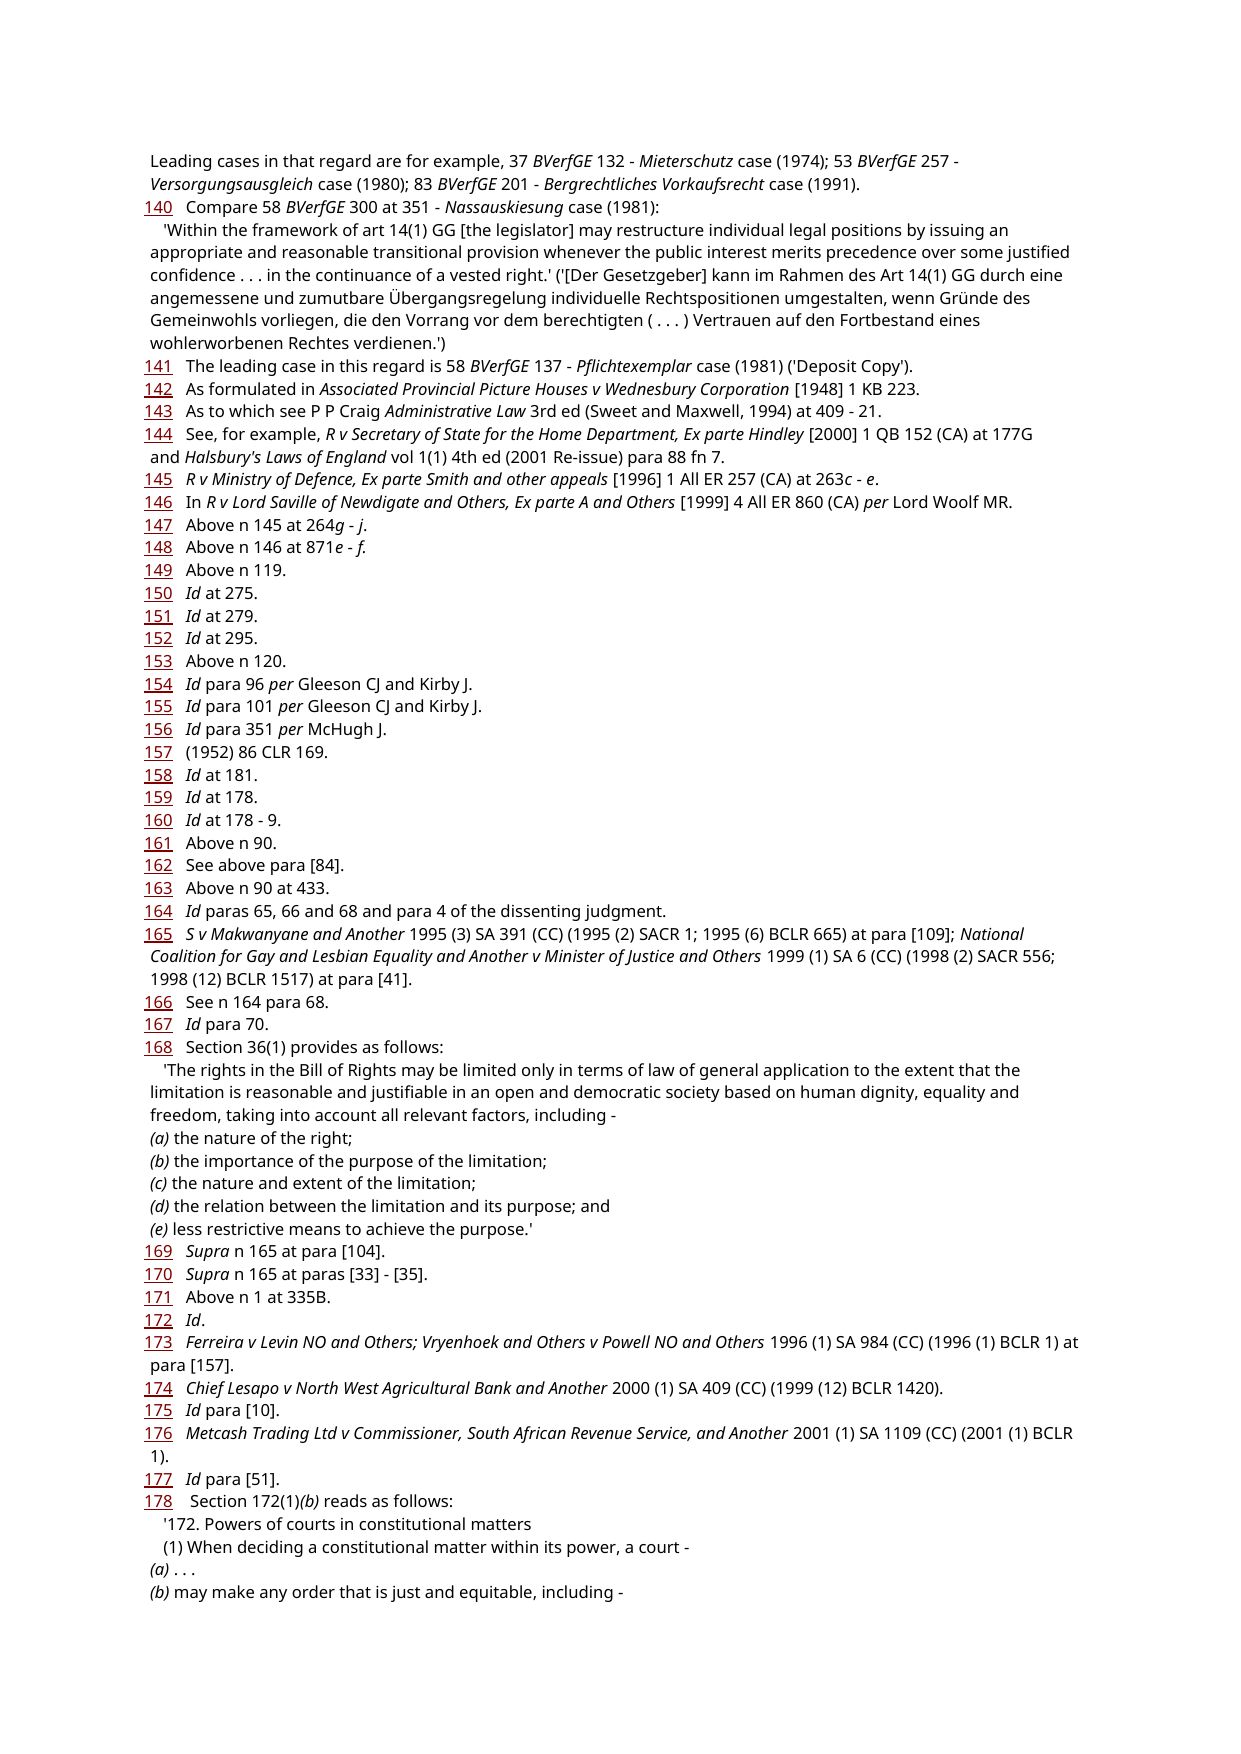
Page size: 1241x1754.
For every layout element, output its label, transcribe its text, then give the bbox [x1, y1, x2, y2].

text 171 Above n 1 at 335B. [126, 1285, 1090, 1308]
text 174 Chief Lesapo v North West Agricultural Bank and Another 2000 (1) SA 409 (CC) (1999 (12) BCLR 1420). [126, 1376, 1090, 1399]
text 142 As formulated in Associated Provincial Picture Houses v Wednesbury Corporation [1948] 1 KB 223. [126, 377, 1090, 400]
text 151 Id at 279. [126, 604, 1090, 627]
text 155 Id para 101 per Gleeson CJ and Kirby J. [126, 695, 1090, 718]
text 169 Supra n 165 at para [104]. [126, 1240, 1090, 1263]
text 156 Id para 351 per McHugh J. [126, 718, 1090, 740]
text 153 Above n 120. [126, 649, 1090, 672]
text 160 Id at 178 - 9. [126, 808, 1090, 831]
text 154 Id para 96 per Gleeson CJ and Kirby J. [126, 672, 1090, 695]
text 147 Above n 145 at 264g - j. [126, 513, 1090, 536]
text 148 Above n 146 at 871e - f. [126, 536, 1090, 559]
text 145 R v Ministry of Defence, Ex parte Smith and other appeals [1996] 1 All ER 257 (CA) at 263c - e. [126, 468, 1090, 491]
text 150 Id at 275. [126, 581, 1090, 604]
text 158 Id at 181. [126, 763, 1090, 786]
text 140 Compare 58 BVerfGE 300 at 351 - Nassauskiesung case (1981): 'Within the framework of art 14(1) GG [the legislator] may restructure individual legal positions by issuing an appropriate and reasonable transitional provision whenever the public interest merits precedence over some justified confidence . . . in the continuance of a vested right.' ('[Der Gesetzgeber] kann im Rahmen des Art 14(1) GG durch eine angemessene und zumutbare Übergangsregelung individuelle Rechtspositionen umgestalten, wenn Gründe des Gemeinwohls vorliegen, die den Vorrang vor dem berechtigten ( . . . ) Vertrauen auf den Fortbestand eines wohlerworbenen Rechtes verdienen.') [126, 195, 1090, 354]
text 172 Id. [126, 1308, 1090, 1331]
text 149 Above n 119. [126, 559, 1090, 581]
text 157 (1952) 86 CLR 169. [126, 740, 1090, 763]
text 144 See, for example, R v Secretary of State for the Home Department, Ex parte Hindley [2000] 1 QB 152 (CA) at 177G and Halsbury's Laws of England vol 1(1) 4th ed (2001 Re-issue) para 88 fn 7. [126, 422, 1090, 468]
text 146 In R v Lord Saville of Newdigate and Others, Ex parte A and Others [1999] 4 All ER 860 (CA) per Lord Woolf MR. [126, 491, 1090, 513]
text 175 Id para [10]. [126, 1399, 1090, 1422]
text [126, 1490, 1090, 1603]
text 163 Above n 90 at 433. [126, 877, 1090, 899]
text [126, 150, 1090, 195]
text 170 Supra n 165 at paras [33] - [35]. [126, 1263, 1090, 1285]
text 177 Id para [51]. [126, 1467, 1090, 1490]
text 168 Section 36(1) provides as follows: 'The rights in the Bill of Rights may be limited only in terms of law of general application to the extent that the limitation is reasonable and justifiable in an open and democratic society based on human dignity, equality and freedom, taking into account all relevant factors, including - (a) the nature of the right; (b) the importance of the purpose of the limitation; (c) the nature and extent of the limitation; (d) the relation between the limitation and its purpose; and (e) less restrictive means to achieve the purpose.' [126, 1036, 1090, 1240]
text 162 See above para [84]. [126, 854, 1090, 877]
text 165 S v Makwanyane and Another 1995 (3) SA 391 (CC) (1995 (2) SACR 1; 1995 (6) BCLR 665) at para [109]; National Coalition for Gay and Lesbian Equality and Another v Minister of Justice and Others 1999 (1) SA 6 (CC) (1998 (2) SACR 556; 1998 (12) BCLR 1517) at para [41]. [126, 922, 1090, 990]
text 166 See n 164 para 68. [126, 990, 1090, 1013]
text 152 Id at 295. [126, 627, 1090, 649]
text 159 Id at 178. [126, 786, 1090, 808]
text 141 The leading case in this regard is 58 BVerfGE 137 - Pflichtexemplar case (1981) ('Deposit Copy'). [126, 354, 1090, 377]
text 143 As to which see P P Craig Administrative Law 3rd ed (Sweet and Maxwell, 1994) at 409 - 21. [126, 400, 1090, 422]
text 161 Above n 90. [126, 831, 1090, 854]
text 173 Ferreira v Levin NO and Others; Vryenhoek and Others v Powell NO and Others 1996 (1) SA 984 (CC) (1996 (1) BCLR 1) at para [157]. [126, 1331, 1090, 1376]
text 176 Metcash Trading Ltd v Commissioner, South African Revenue Service, and Another 2001 (1) SA 1109 (CC) (2001 (1) BCLR 1). [126, 1422, 1090, 1467]
text 167 Id para 70. [126, 1013, 1090, 1036]
text 164 Id paras 65, 66 and 68 and para 4 of the dissenting judgment. [126, 899, 1090, 922]
